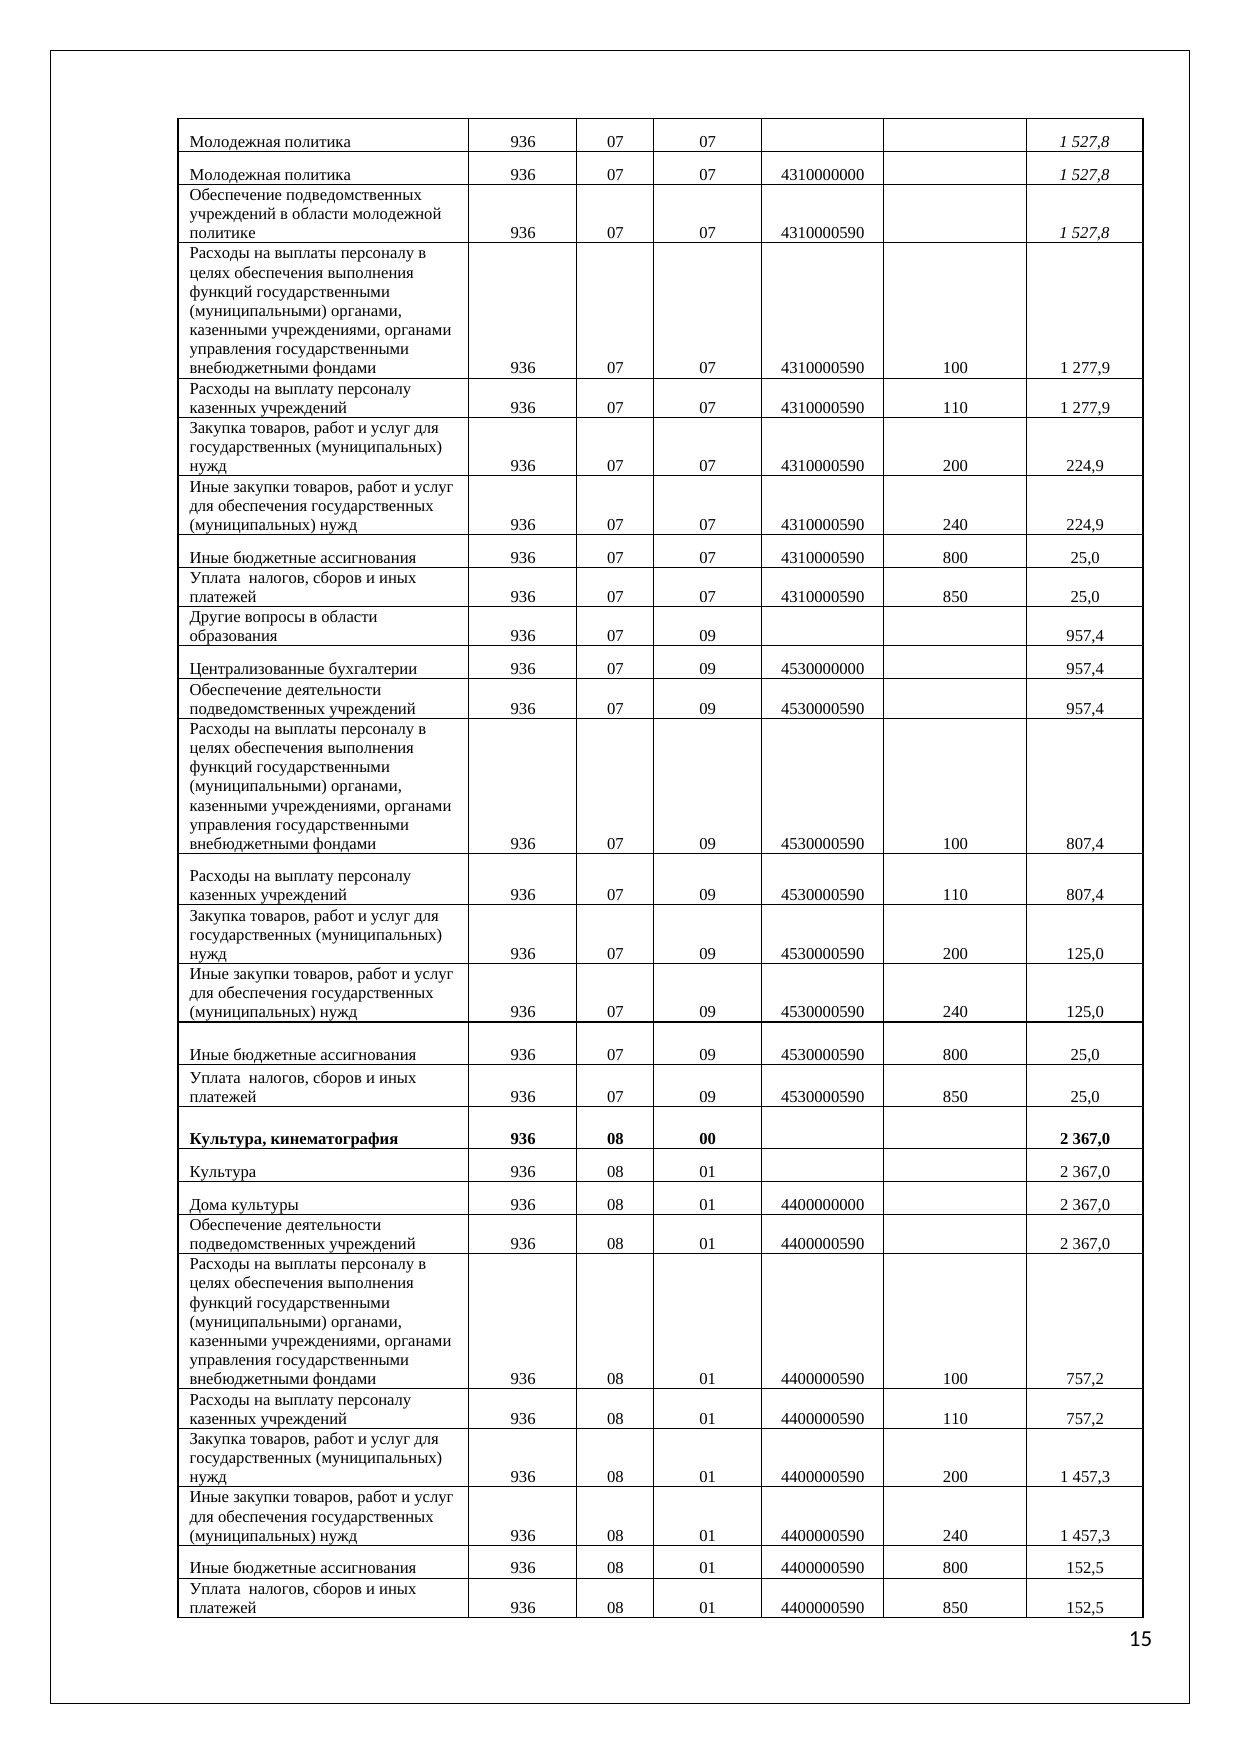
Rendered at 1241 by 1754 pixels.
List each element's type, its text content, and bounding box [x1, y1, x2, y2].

table_cell 08 [577, 1546, 653, 1577]
table_cell Закупка товаров, работ и услуг для государственных (муниципальных) нужд [179, 418, 468, 475]
table_cell 01 [654, 1389, 761, 1428]
table_cell 4530000590 [762, 719, 883, 853]
table_cell 08 [577, 1182, 653, 1214]
table_cell 07 [577, 243, 653, 377]
table_cell 850 [884, 1579, 1026, 1617]
table_cell 200 [884, 1429, 1026, 1486]
table_cell 100 [884, 719, 1026, 853]
table_cell 936 [469, 379, 576, 417]
table_cell 07 [577, 119, 653, 151]
table_cell 08 [577, 1429, 653, 1486]
table_cell 4310000590 [762, 185, 883, 242]
table_cell 807,4 [1027, 719, 1142, 853]
table_cell 1 527,8 [1027, 119, 1142, 151]
table_cell 757,2 [1027, 1254, 1142, 1388]
table_cell 4530000590 [762, 905, 883, 963]
table_cell [762, 607, 883, 645]
table_cell Уплата налогов, сборов и иных платежей [179, 1579, 468, 1617]
table_cell 936 [469, 1065, 576, 1106]
table_cell 2 367,0 [1027, 1215, 1142, 1253]
table_cell 00 [654, 1107, 761, 1148]
table_cell 09 [654, 679, 761, 718]
table_cell 25,0 [1027, 1023, 1142, 1064]
table_cell 936 [469, 1546, 576, 1577]
table_cell Закупка товаров, работ и услуг для государственных (муниципальных) нужд [179, 1429, 468, 1486]
table_cell 4400000590 [762, 1429, 883, 1486]
table_cell Иные бюджетные ассигнования [179, 1023, 468, 1064]
table_cell 4400000000 [762, 1182, 883, 1214]
table_cell 4310000590 [762, 568, 883, 606]
table_cell 07 [577, 646, 653, 678]
table_cell 936 [469, 1023, 576, 1064]
table_cell Расходы на выплату персоналу казенных учреждений [179, 854, 468, 904]
table_cell 936 [469, 719, 576, 853]
table_cell 4310000000 [762, 152, 883, 184]
table_cell 100 [884, 1254, 1026, 1388]
table_cell 936 [469, 1254, 576, 1388]
table_cell 936 [469, 535, 576, 567]
table_cell 200 [884, 905, 1026, 963]
table_cell 08 [577, 1487, 653, 1545]
table_cell 07 [654, 418, 761, 475]
table_cell Культура [179, 1149, 468, 1181]
table_cell [884, 1182, 1026, 1214]
table_cell 936 [469, 1107, 576, 1148]
table_cell 08 [577, 1389, 653, 1428]
table_cell 08 [577, 1215, 653, 1253]
table_cell 240 [884, 1487, 1026, 1545]
table_cell 4530000590 [762, 679, 883, 718]
table_cell 936 [469, 646, 576, 678]
table_cell 1 527,8 [1027, 152, 1142, 184]
table_cell 08 [577, 1149, 653, 1181]
table_cell 07 [577, 607, 653, 645]
table_cell 224,9 [1027, 476, 1142, 534]
table_cell Расходы на выплату персоналу казенных учреждений [179, 379, 468, 417]
table_cell 936 [469, 1487, 576, 1545]
table_cell 936 [469, 1579, 576, 1617]
table_cell 957,4 [1027, 607, 1142, 645]
table_cell 4530000590 [762, 1023, 883, 1064]
table_cell 25,0 [1027, 568, 1142, 606]
table_cell 09 [654, 905, 761, 963]
table_cell Иные закупки товаров, работ и услуг для обеспечения государственных (муниципальных) нужд [179, 476, 468, 534]
table_cell 07 [577, 905, 653, 963]
table_cell Дома культуры [179, 1182, 468, 1214]
table_cell Иные закупки товаров, работ и услуг для обеспечения государственных (муниципальных) нужд [179, 1487, 468, 1545]
table_cell 07 [577, 854, 653, 904]
table_cell [884, 679, 1026, 718]
table_cell 07 [577, 185, 653, 242]
table_cell 07 [654, 119, 761, 151]
table_cell 4400000590 [762, 1215, 883, 1253]
table_cell 07 [577, 679, 653, 718]
table_cell Обеспечение подведомственных учреждений в области молодежной политике [179, 185, 468, 242]
table_cell 4310000590 [762, 476, 883, 534]
table_cell 09 [654, 964, 761, 1021]
table_cell 07 [577, 1023, 653, 1064]
table_cell 936 [469, 1182, 576, 1214]
table_cell 07 [654, 152, 761, 184]
table_cell 957,4 [1027, 679, 1142, 718]
table_cell 936 [469, 1389, 576, 1428]
table_cell 936 [469, 476, 576, 534]
table_cell 01 [654, 1546, 761, 1577]
table_cell Уплата налогов, сборов и иных платежей [179, 568, 468, 606]
table_cell 936 [469, 964, 576, 1021]
table_cell 09 [654, 719, 761, 853]
table_cell 200 [884, 418, 1026, 475]
table_cell 4400000590 [762, 1254, 883, 1388]
table_cell Закупка товаров, работ и услуг для государственных (муниципальных) нужд [179, 905, 468, 963]
table_cell 1 457,3 [1027, 1487, 1142, 1545]
table_cell 07 [577, 535, 653, 567]
table_cell Обеспечение деятельности подведомственных учреждений [179, 679, 468, 718]
table_cell Централизованные бухгалтерии [179, 646, 468, 678]
table_cell 07 [577, 152, 653, 184]
table_cell 07 [577, 964, 653, 1021]
table_cell 25,0 [1027, 535, 1142, 567]
table_cell 08 [577, 1254, 653, 1388]
table_cell 4530000590 [762, 854, 883, 904]
table_cell 936 [469, 243, 576, 377]
table_cell 936 [469, 568, 576, 606]
table_cell 110 [884, 379, 1026, 417]
table_cell [884, 1215, 1026, 1253]
table_cell 807,4 [1027, 854, 1142, 904]
table_cell 936 [469, 854, 576, 904]
table_cell 4400000590 [762, 1389, 883, 1428]
table_cell 01 [654, 1487, 761, 1545]
table_cell 800 [884, 1546, 1026, 1577]
table_cell 4400000590 [762, 1546, 883, 1577]
table_cell 1 277,9 [1027, 243, 1142, 377]
table_cell 4310000590 [762, 535, 883, 567]
table_cell 110 [884, 1389, 1026, 1428]
table_cell [762, 119, 883, 151]
table_cell 800 [884, 1023, 1026, 1064]
table_cell Уплата налогов, сборов и иных платежей [179, 1065, 468, 1106]
table_cell Обеспечение деятельности подведомственных учреждений [179, 1215, 468, 1253]
table_cell Другие вопросы в области образования [179, 607, 468, 645]
table_cell 110 [884, 854, 1026, 904]
table_cell 4400000590 [762, 1579, 883, 1617]
table_cell [884, 185, 1026, 242]
table_cell 4530000000 [762, 646, 883, 678]
table_cell 01 [654, 1579, 761, 1617]
table_cell 125,0 [1027, 905, 1142, 963]
table_cell 08 [577, 1579, 653, 1617]
table_cell Культура, кинематография [179, 1107, 468, 1148]
table_cell 07 [577, 476, 653, 534]
table_cell 800 [884, 535, 1026, 567]
table_cell 4530000590 [762, 964, 883, 1021]
table_cell 2 367,0 [1027, 1182, 1142, 1214]
table_cell [884, 152, 1026, 184]
table_cell 4310000590 [762, 243, 883, 377]
table_cell 936 [469, 152, 576, 184]
table_cell 09 [654, 1023, 761, 1064]
table_cell 4310000590 [762, 379, 883, 417]
table_cell 07 [654, 476, 761, 534]
table_cell 936 [469, 1429, 576, 1486]
table_cell 07 [577, 568, 653, 606]
table_cell 4400000590 [762, 1487, 883, 1545]
table_cell 07 [654, 535, 761, 567]
table_cell 09 [654, 1065, 761, 1106]
table_cell 240 [884, 476, 1026, 534]
table_cell [884, 119, 1026, 151]
table_cell 757,2 [1027, 1389, 1142, 1428]
table_cell [884, 1107, 1026, 1148]
table_cell Иные закупки товаров, работ и услуг для обеспечения государственных (муниципальных) нужд [179, 964, 468, 1021]
table_cell 07 [654, 568, 761, 606]
table_cell 224,9 [1027, 418, 1142, 475]
table_cell 09 [654, 854, 761, 904]
table_cell [762, 1149, 883, 1181]
table_cell 01 [654, 1149, 761, 1181]
table_cell 4530000590 [762, 1065, 883, 1106]
table_cell 936 [469, 1149, 576, 1181]
table_cell Молодежная политика [179, 119, 468, 151]
table_cell 2 367,0 [1027, 1107, 1142, 1148]
table_cell 09 [654, 607, 761, 645]
table_cell [762, 1107, 883, 1148]
table_cell 25,0 [1027, 1065, 1142, 1106]
table_cell 2 367,0 [1027, 1149, 1142, 1181]
table_cell 936 [469, 119, 576, 151]
table_cell 07 [654, 379, 761, 417]
table_cell Иные бюджетные ассигнования [179, 535, 468, 567]
table_cell 240 [884, 964, 1026, 1021]
table_cell 936 [469, 418, 576, 475]
table_cell 4310000590 [762, 418, 883, 475]
table_cell 152,5 [1027, 1579, 1142, 1617]
table_cell [884, 607, 1026, 645]
table_cell 07 [577, 418, 653, 475]
table_cell Расходы на выплату персоналу казенных учреждений [179, 1389, 468, 1428]
table_cell 1 277,9 [1027, 379, 1142, 417]
table_cell 1 457,3 [1027, 1429, 1142, 1486]
table_cell 1 527,8 [1027, 185, 1142, 242]
table_cell 07 [654, 243, 761, 377]
table_cell 936 [469, 905, 576, 963]
table_cell 850 [884, 1065, 1026, 1106]
table_cell 957,4 [1027, 646, 1142, 678]
table_cell [884, 1149, 1026, 1181]
table_cell 936 [469, 679, 576, 718]
table_cell 850 [884, 568, 1026, 606]
table_cell 07 [577, 1065, 653, 1106]
table_cell 07 [577, 379, 653, 417]
table_cell 100 [884, 243, 1026, 377]
table_cell 01 [654, 1215, 761, 1253]
table_cell 152,5 [1027, 1546, 1142, 1577]
table_cell 01 [654, 1254, 761, 1388]
table_cell 01 [654, 1182, 761, 1214]
table_cell 125,0 [1027, 964, 1142, 1021]
table_cell 936 [469, 185, 576, 242]
table_cell 09 [654, 646, 761, 678]
table_cell 08 [577, 1107, 653, 1148]
table_cell [884, 646, 1026, 678]
table_cell 07 [577, 719, 653, 853]
table_cell 936 [469, 1215, 576, 1253]
table_cell Молодежная политика [179, 152, 468, 184]
table_cell 01 [654, 1429, 761, 1486]
table_cell 936 [469, 607, 576, 645]
table_cell Иные бюджетные ассигнования [179, 1546, 468, 1577]
table_cell 07 [654, 185, 761, 242]
